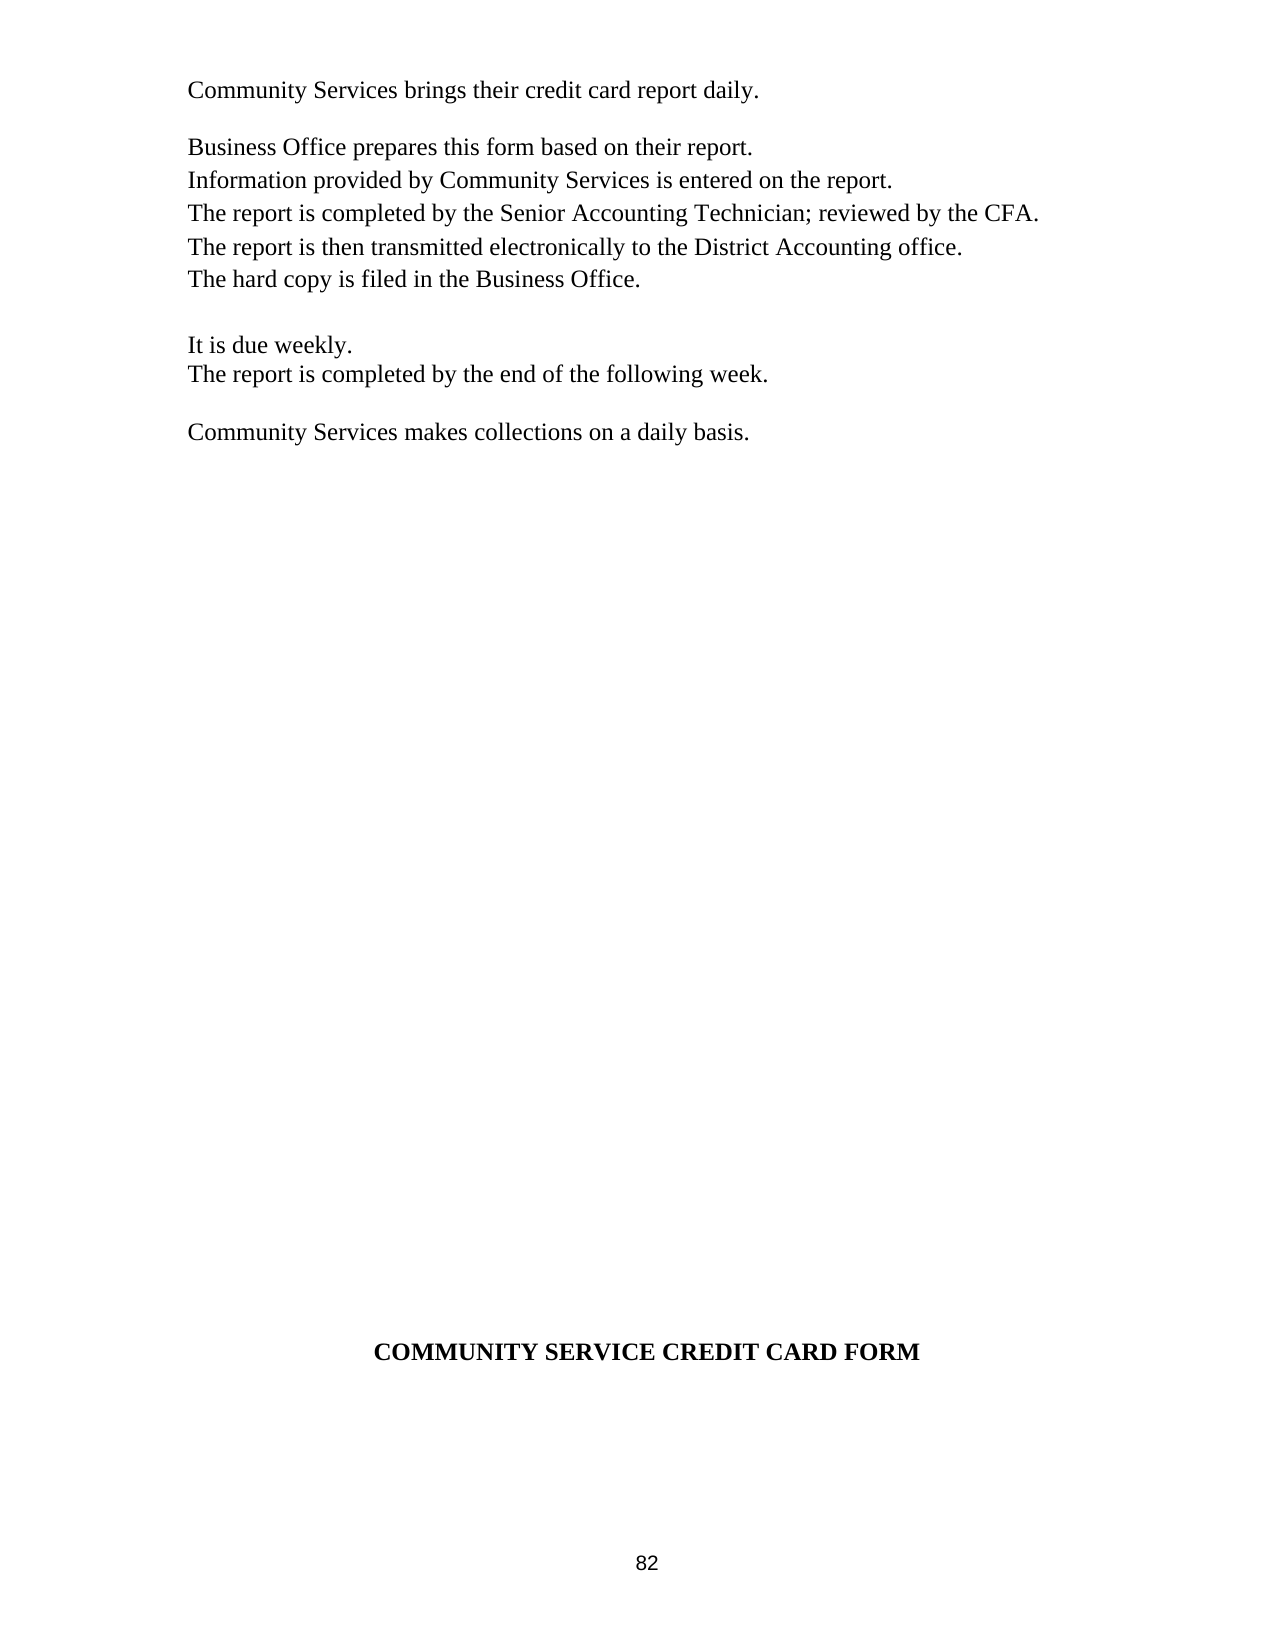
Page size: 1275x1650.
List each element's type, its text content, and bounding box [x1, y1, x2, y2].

text The report is completed by the end of the following week. [187, 359, 1106, 388]
text Community Services makes collections on a daily basis. [187, 417, 1106, 446]
text It is due weekly. [187, 331, 1106, 359]
text COMMUNITY SERVICE CREDIT CARD FORM [187, 1337, 1106, 1366]
text Community Services brings their credit card report daily. [187, 75, 1106, 104]
text Business Office prepares this form based on their report. [187, 132, 1106, 161]
text The report is then transmitted electronically to the District Accounting office. [187, 232, 1106, 260]
text The hard copy is filed in the Business Office. [187, 264, 1106, 293]
text The report is completed by the Senior Accounting Technician; reviewed by the CFA. [187, 198, 1106, 227]
text Information provided by Community Services is entered on the report. [187, 166, 1106, 194]
